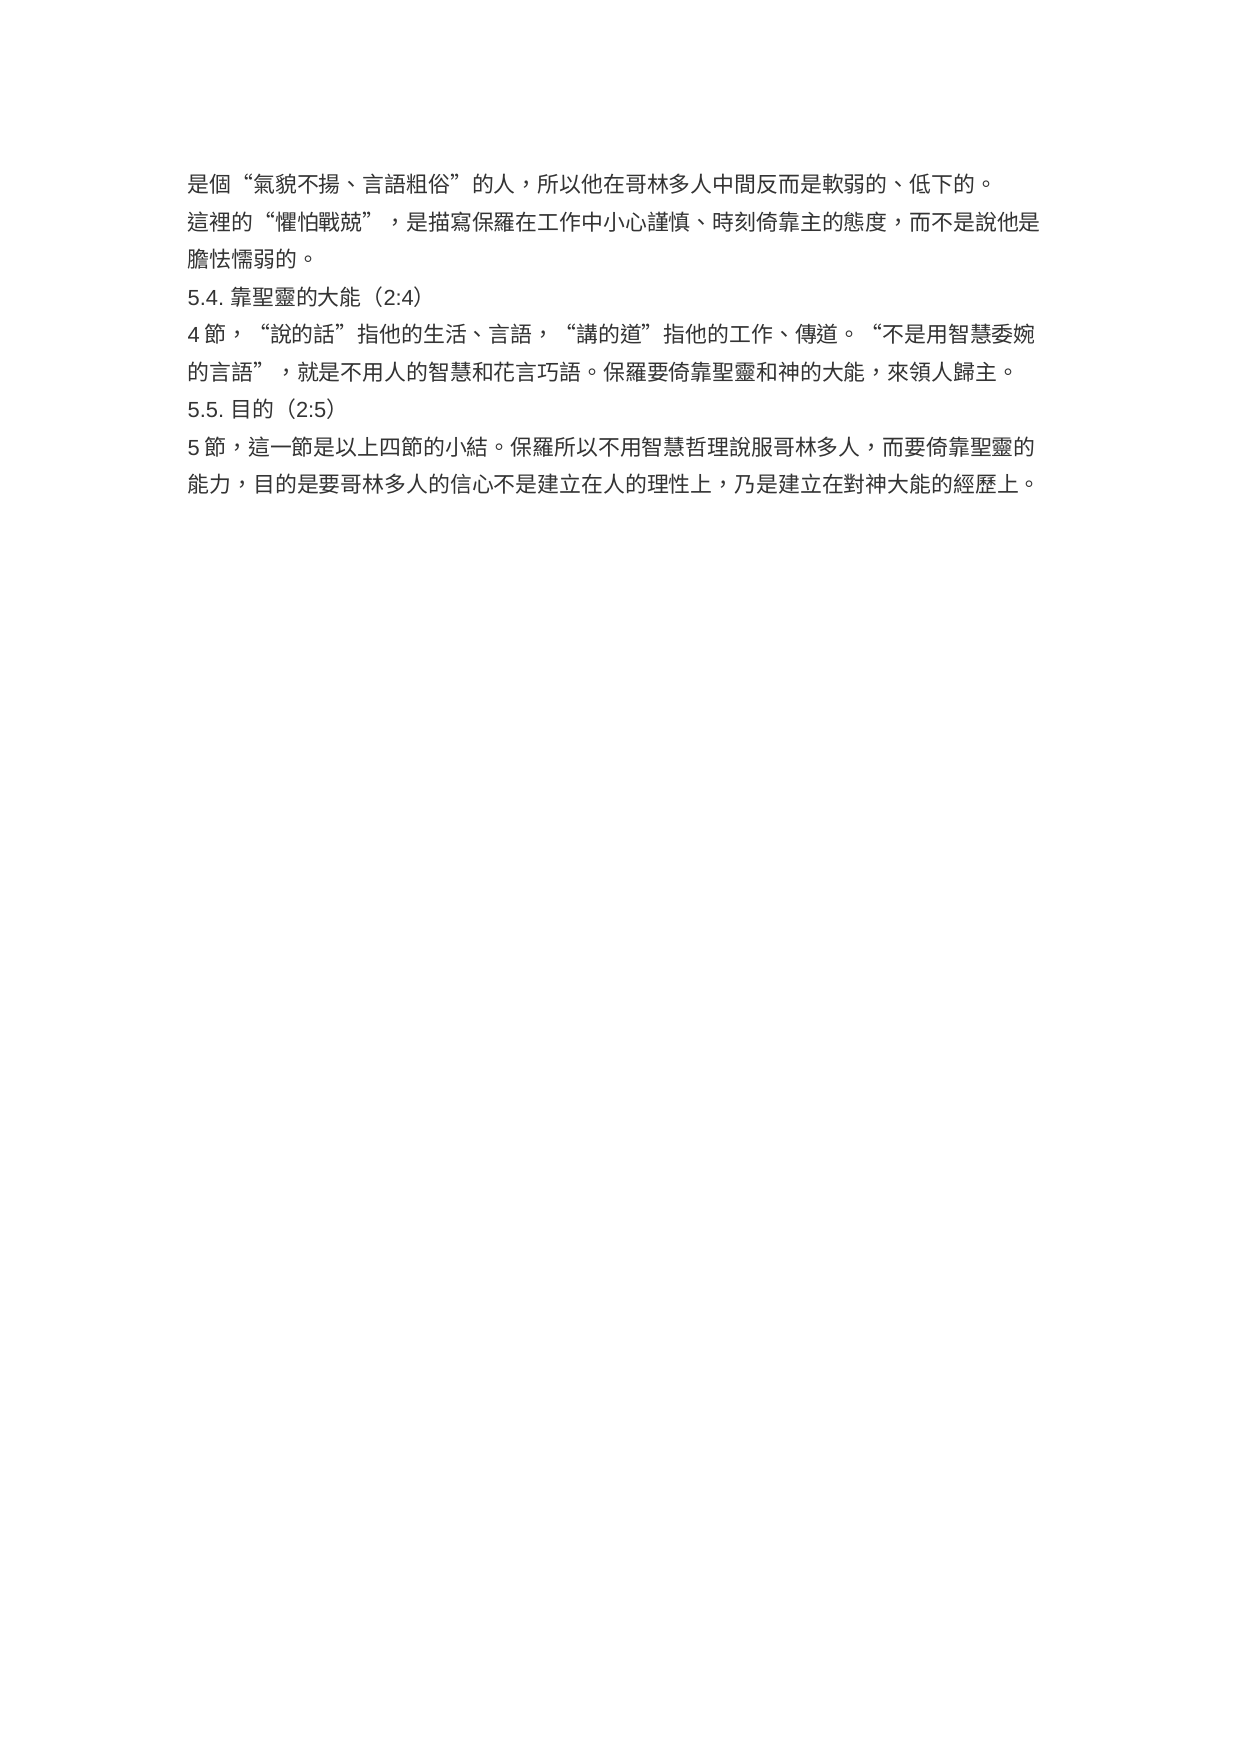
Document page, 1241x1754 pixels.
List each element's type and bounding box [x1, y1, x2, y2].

text [187, 164, 1053, 502]
